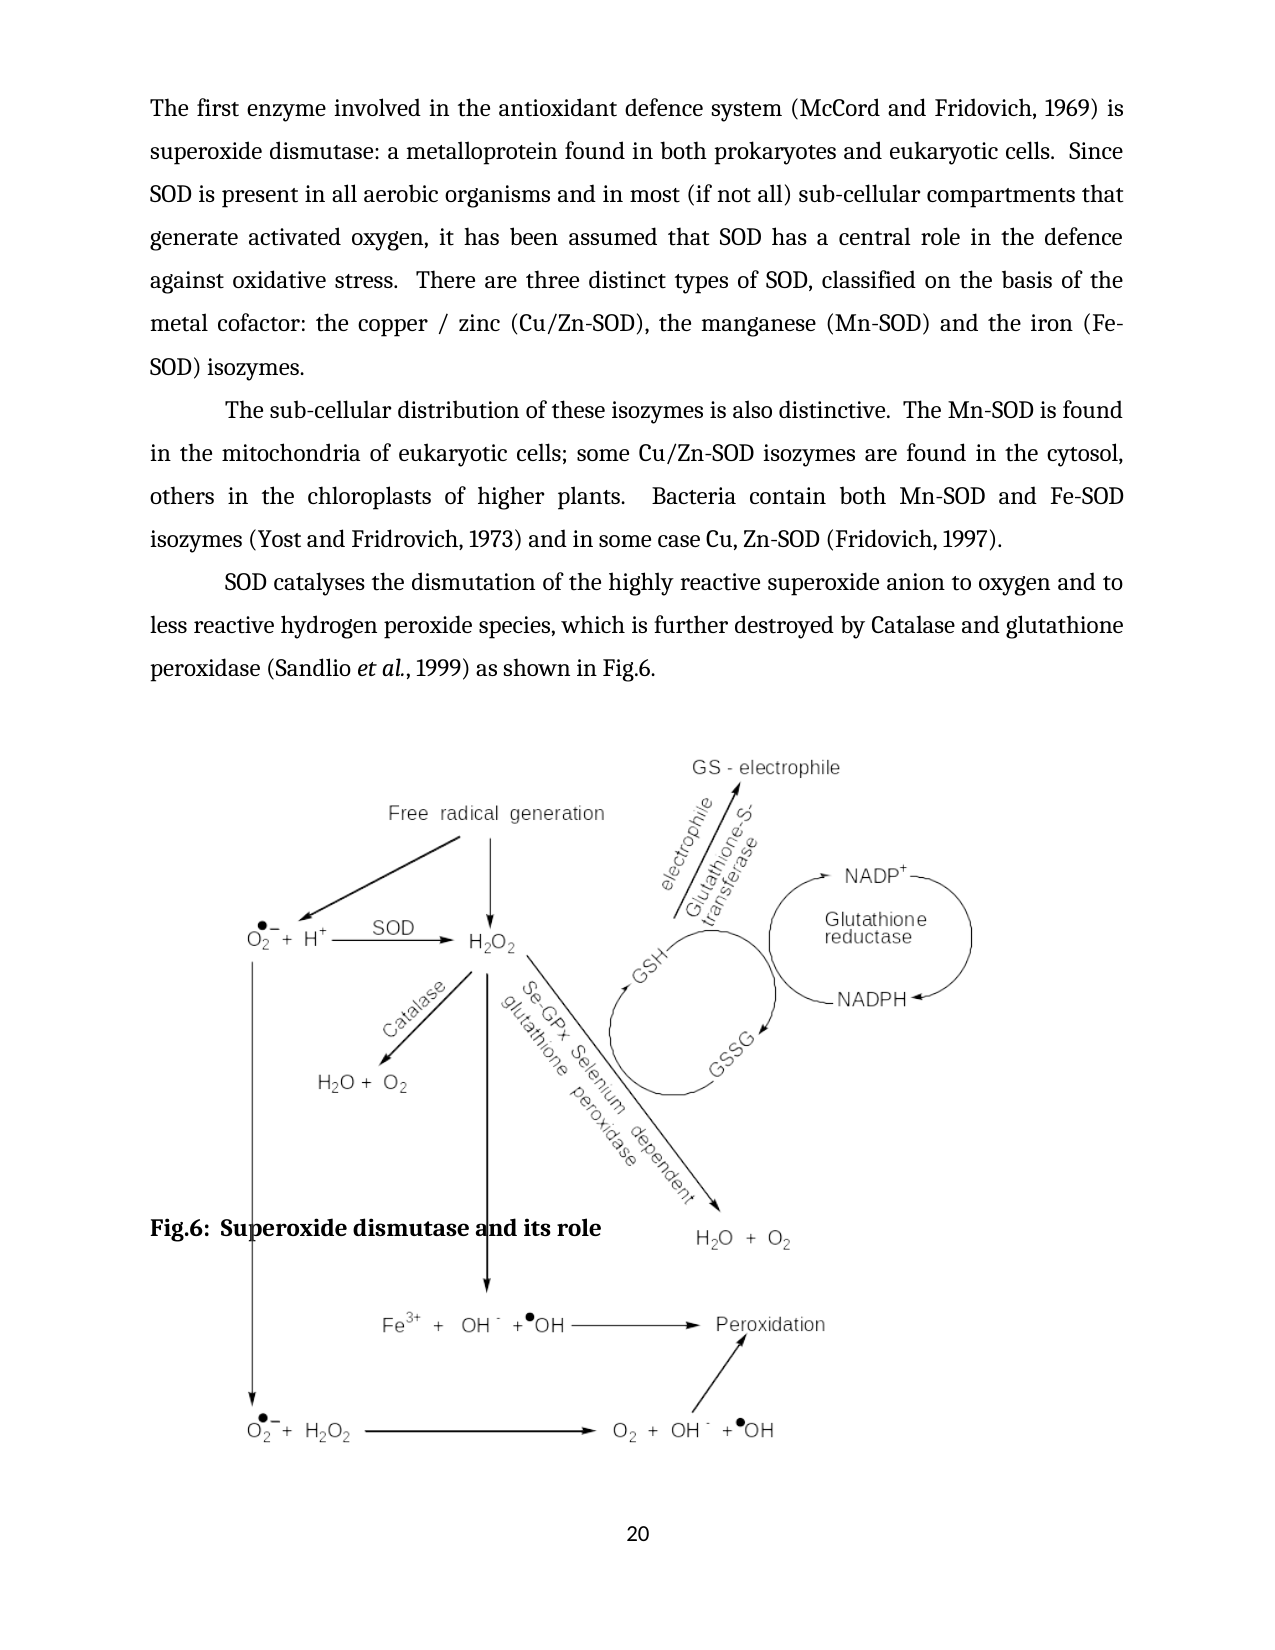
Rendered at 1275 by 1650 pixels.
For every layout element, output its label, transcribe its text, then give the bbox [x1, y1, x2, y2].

text Fig.6: Superoxide dismutase and its role [489, 1214, 1125, 1243]
text Fig.6: Superoxide dismutase and its role [254, 1214, 485, 1243]
text Fig.6: Superoxide dismutase and its role [150, 1214, 250, 1243]
text SOD catalyses the dismutation of the highly reactive superoxide anion to oxygen and to less reactive hydrogen peroxide species, which is further destroyed by Catalase and glutathione peroxidase (Sandlio et al., 1999) as shown in Fig.6. [150, 568, 1125, 683]
text The first enzyme involved in the antioxidant defence system (McCord and Fridovich, 1969) is superoxide dismutase: a metalloprotein found in both prokaryotes and eukaryotic cells. Since SOD is present in all aerobic organisms and in most (if not all) sub-cellular compartments that generate activated oxygen, it has been assumed that SOD has a central role in the defence against oxidative stress. There are three distinct types of SOD, classified on the basis of the metal cofactor: the copper / zinc (Cu/Zn-SOD), the manganese (Mn-SOD) and the iron (Fe-SOD) isozymes. [150, 94, 1125, 381]
text The sub-cellular distribution of these isozymes is also distinctive. The Mn-SOD is found in the mitochondria of eukaryotic cells; some Cu/Zn-SOD isozymes are found in the cytosol, others in the chloroplasts of higher plants. Bacteria contain both Mn-SOD and Fe-SOD isozymes (Yost and Fridrovich, 1973) and in some case Cu, Zn-SOD (Fridovich, 1997). [150, 396, 1125, 554]
